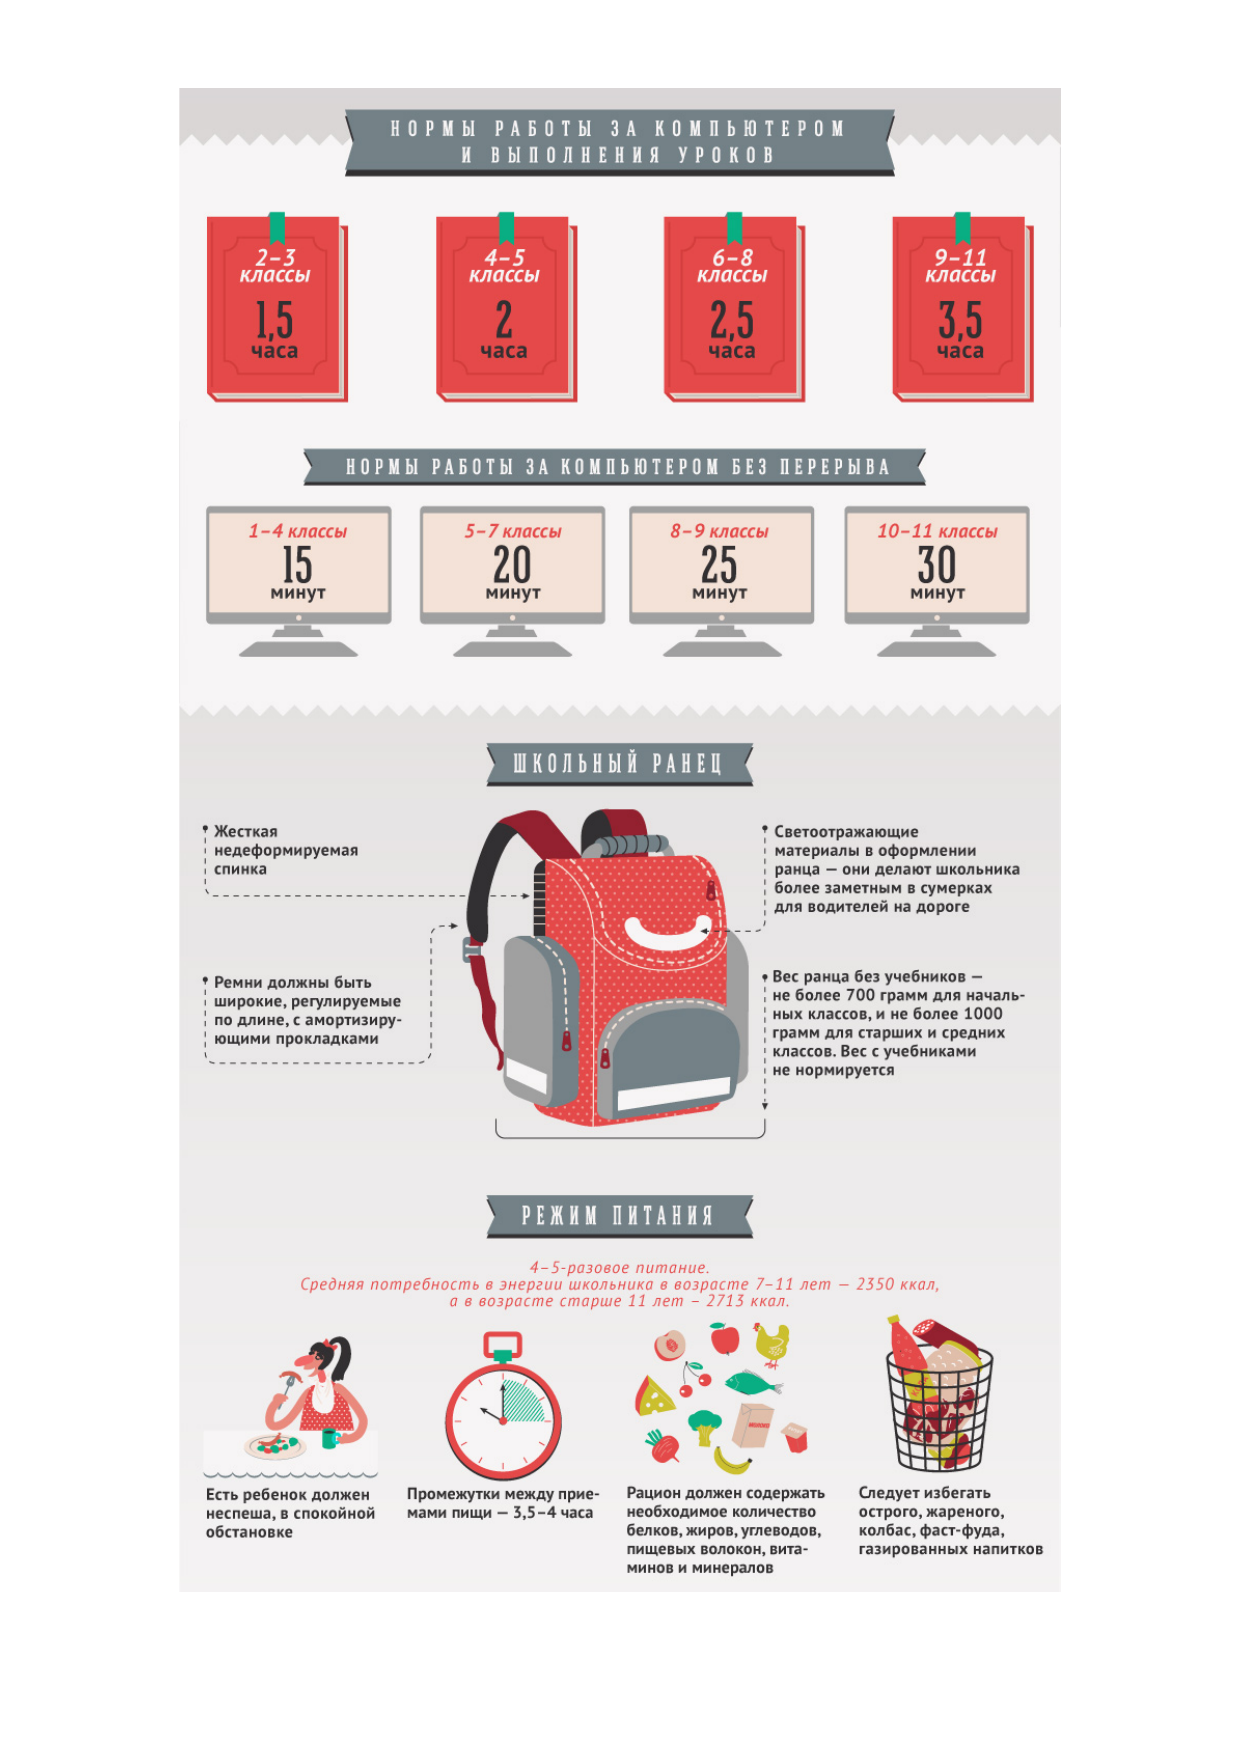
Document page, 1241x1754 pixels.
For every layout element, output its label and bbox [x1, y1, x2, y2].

picture [179, 88, 1061, 1592]
